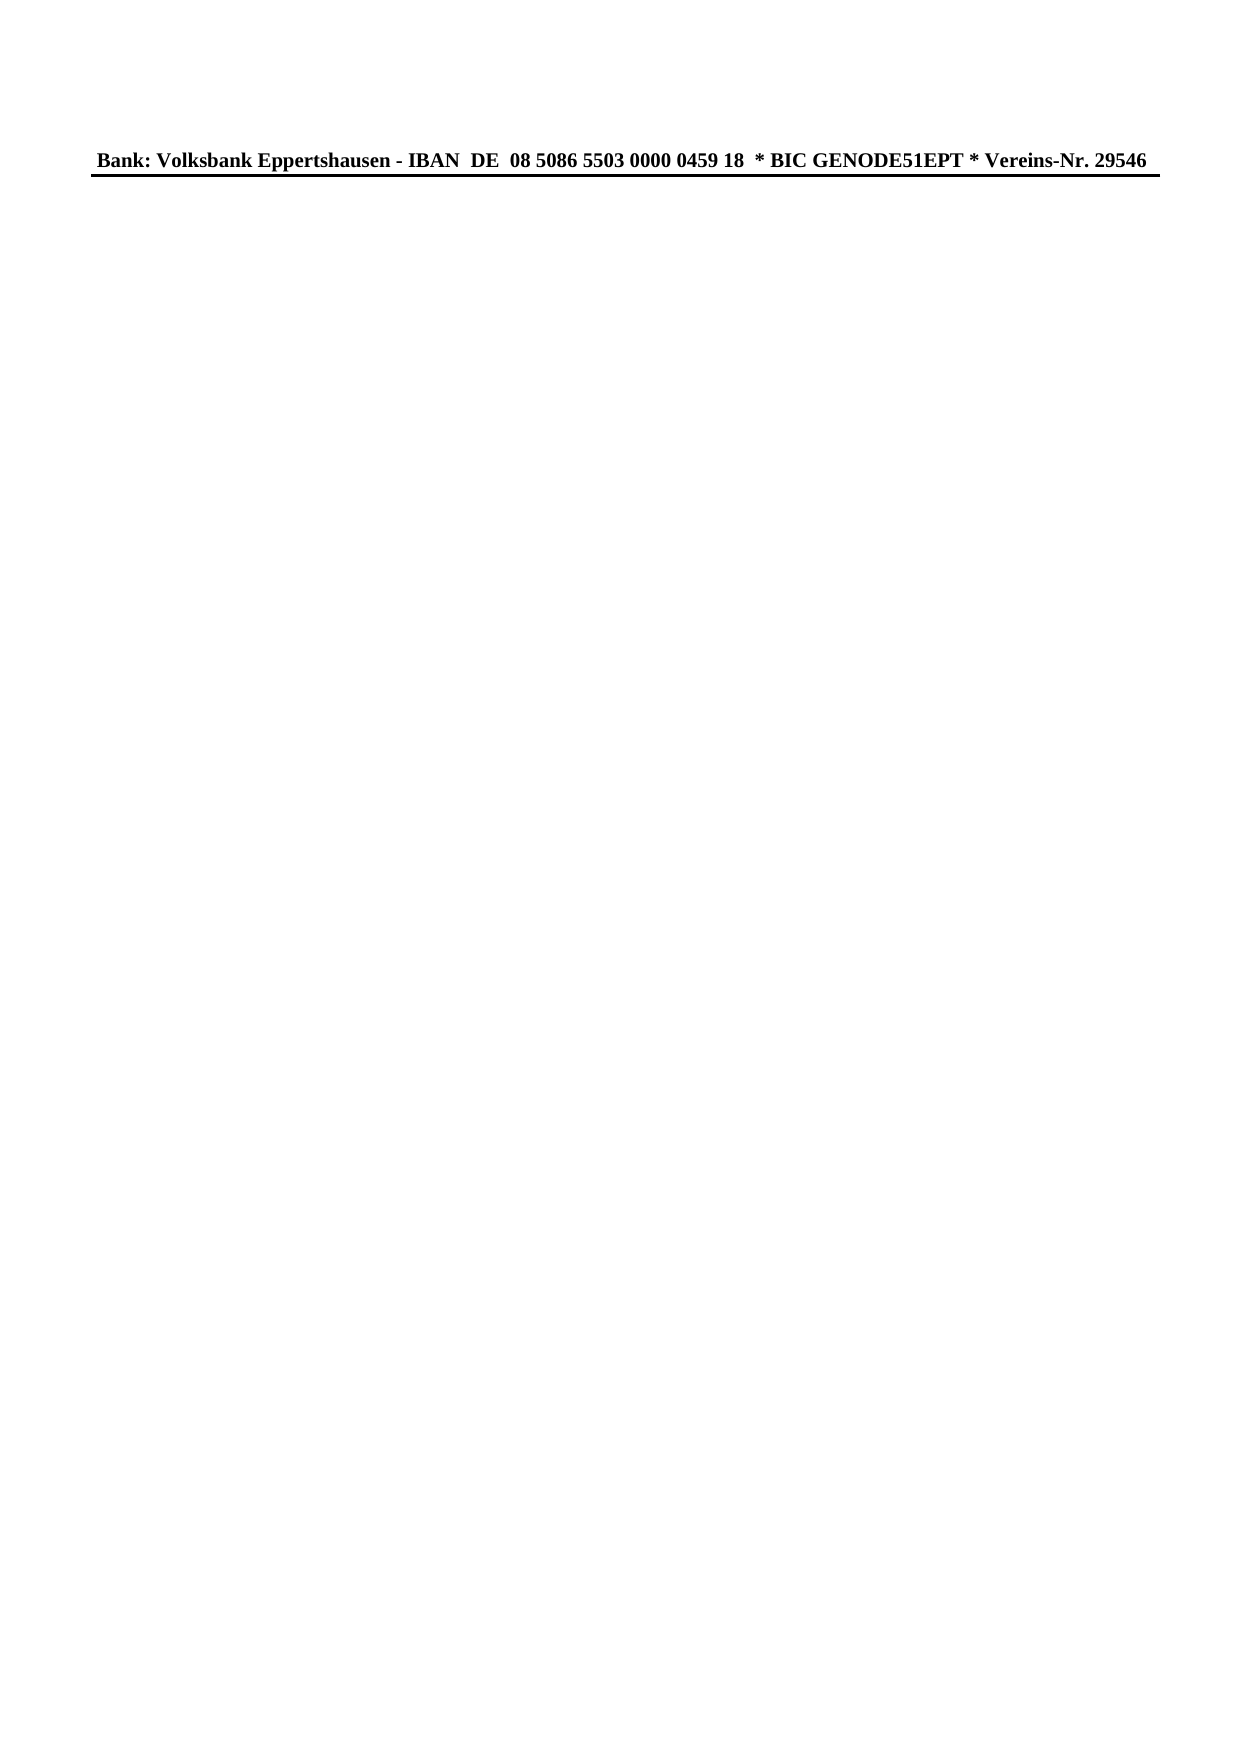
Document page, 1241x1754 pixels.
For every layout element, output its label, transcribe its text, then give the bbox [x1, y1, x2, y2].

text Bank: Volksbank Eppertshausen - IBAN DE 08 5086 5503 0000 0459 18 * BIC GENODE51EPT * Vereins-Nr. 29546 [91, 148, 1160, 174]
